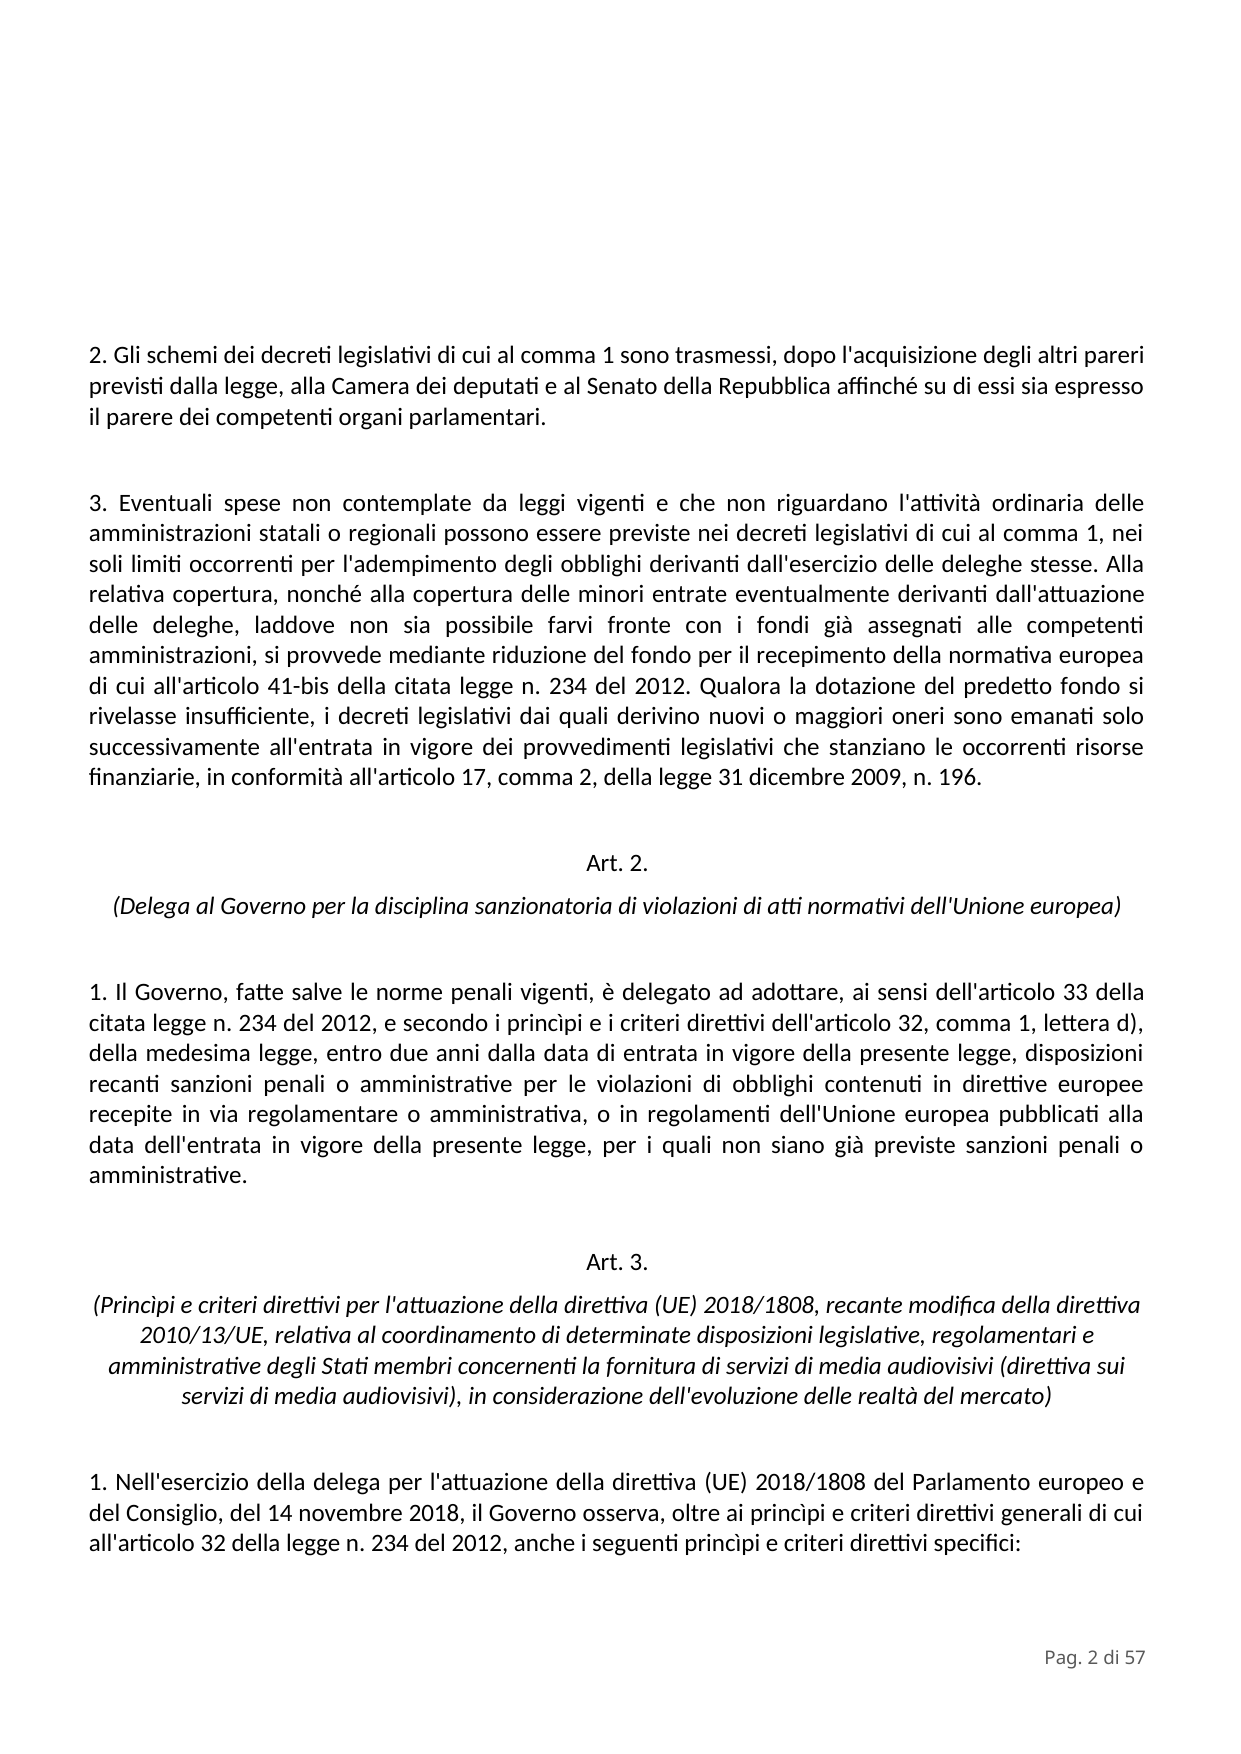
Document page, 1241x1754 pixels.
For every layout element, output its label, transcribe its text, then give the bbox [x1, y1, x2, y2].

text 1. Il Governo, fatte salve le norme penali vigenti, è delegato ad adottare, ai sensi dell'articolo 33 della citata legge n. 234 del 2012, e secondo i princìpi e i criteri direttivi dell'articolo 32, comma 1, lettera d), della medesima legge, entro due anni dalla data di entrata in vigore della presente legge, disposizioni recanti sanzioni penali o amministrative per le violazioni di obblighi contenuti in direttive europee recepite in via regolamentare o amministrativa, o in regolamenti dell'Unione europea pubblicati alla data dell'entrata in vigore della presente legge, per i quali non siano già previste sanzioni penali o amministrative. [89, 977, 1146, 1190]
text Art. 3. [89, 1246, 1146, 1276]
text (Princìpi e criteri direttivi per l'attuazione della direttiva (UE) 2018/1808, recante modifica della direttiva 2010/13/UE, relativa al coordinamento di determinate disposizioni legislative, regolamentari e amministrative degli Stati membri concernenti la fornitura di servizi di media audiovisivi (direttiva sui servizi di media audiovisivi), in considerazione dell'evoluzione delle realtà del mercato) [89, 1289, 1146, 1411]
text 3. Eventuali spese non contemplate da leggi vigenti e che non riguardano l'attività ordinaria delle amministrazioni statali o regionali possono essere previste nei decreti legislativi di cui al comma 1, nei soli limiti occorrenti per l'adempimento degli obblighi derivanti dall'esercizio delle deleghe stesse. Alla relativa copertura, nonché alla copertura delle minori entrate eventualmente derivanti dall'attuazione delle deleghe, laddove non sia possibile farvi fronte con i fondi già assegnati alle competenti amministrazioni, si provvede mediante riduzione del fondo per il recepimento della normativa europea di cui all'articolo 41-bis della citata legge n. 234 del 2012. Qualora la dotazione del predetto fondo si rivelasse insufficiente, i decreti legislativi dai quali derivino nuovi o maggiori oneri sono emanati solo successivamente all'entrata in vigore dei provvedimenti legislativi che stanziano le occorrenti risorse finanziarie, in conformità all'articolo 17, comma 2, della legge 31 dicembre 2009, n. 196. [89, 487, 1146, 792]
text 1. Nell'esercizio della delega per l'attuazione della direttiva (UE) 2018/1808 del Parlamento europeo e del Consiglio, del 14 novembre 2018, il Governo osserva, oltre ai princìpi e criteri direttivi generali di cui all'articolo 32 della legge n. 234 del 2012, anche i seguenti princìpi e criteri direttivi specifici: [89, 1466, 1146, 1558]
text 2. Gli schemi dei decreti legislativi di cui al comma 1 sono trasmessi, dopo l'acquisizione degli altri pareri previsti dalla legge, alla Camera dei deputati e al Senato della Repubblica affinché su di essi sia espresso il parere dei competenti organi parlamentari. [89, 340, 1146, 431]
text (Delega al Governo per la disciplina sanzionatoria di violazioni di atti normativi dell'Unione europea) [89, 891, 1146, 921]
text Art. 2. [89, 847, 1146, 878]
